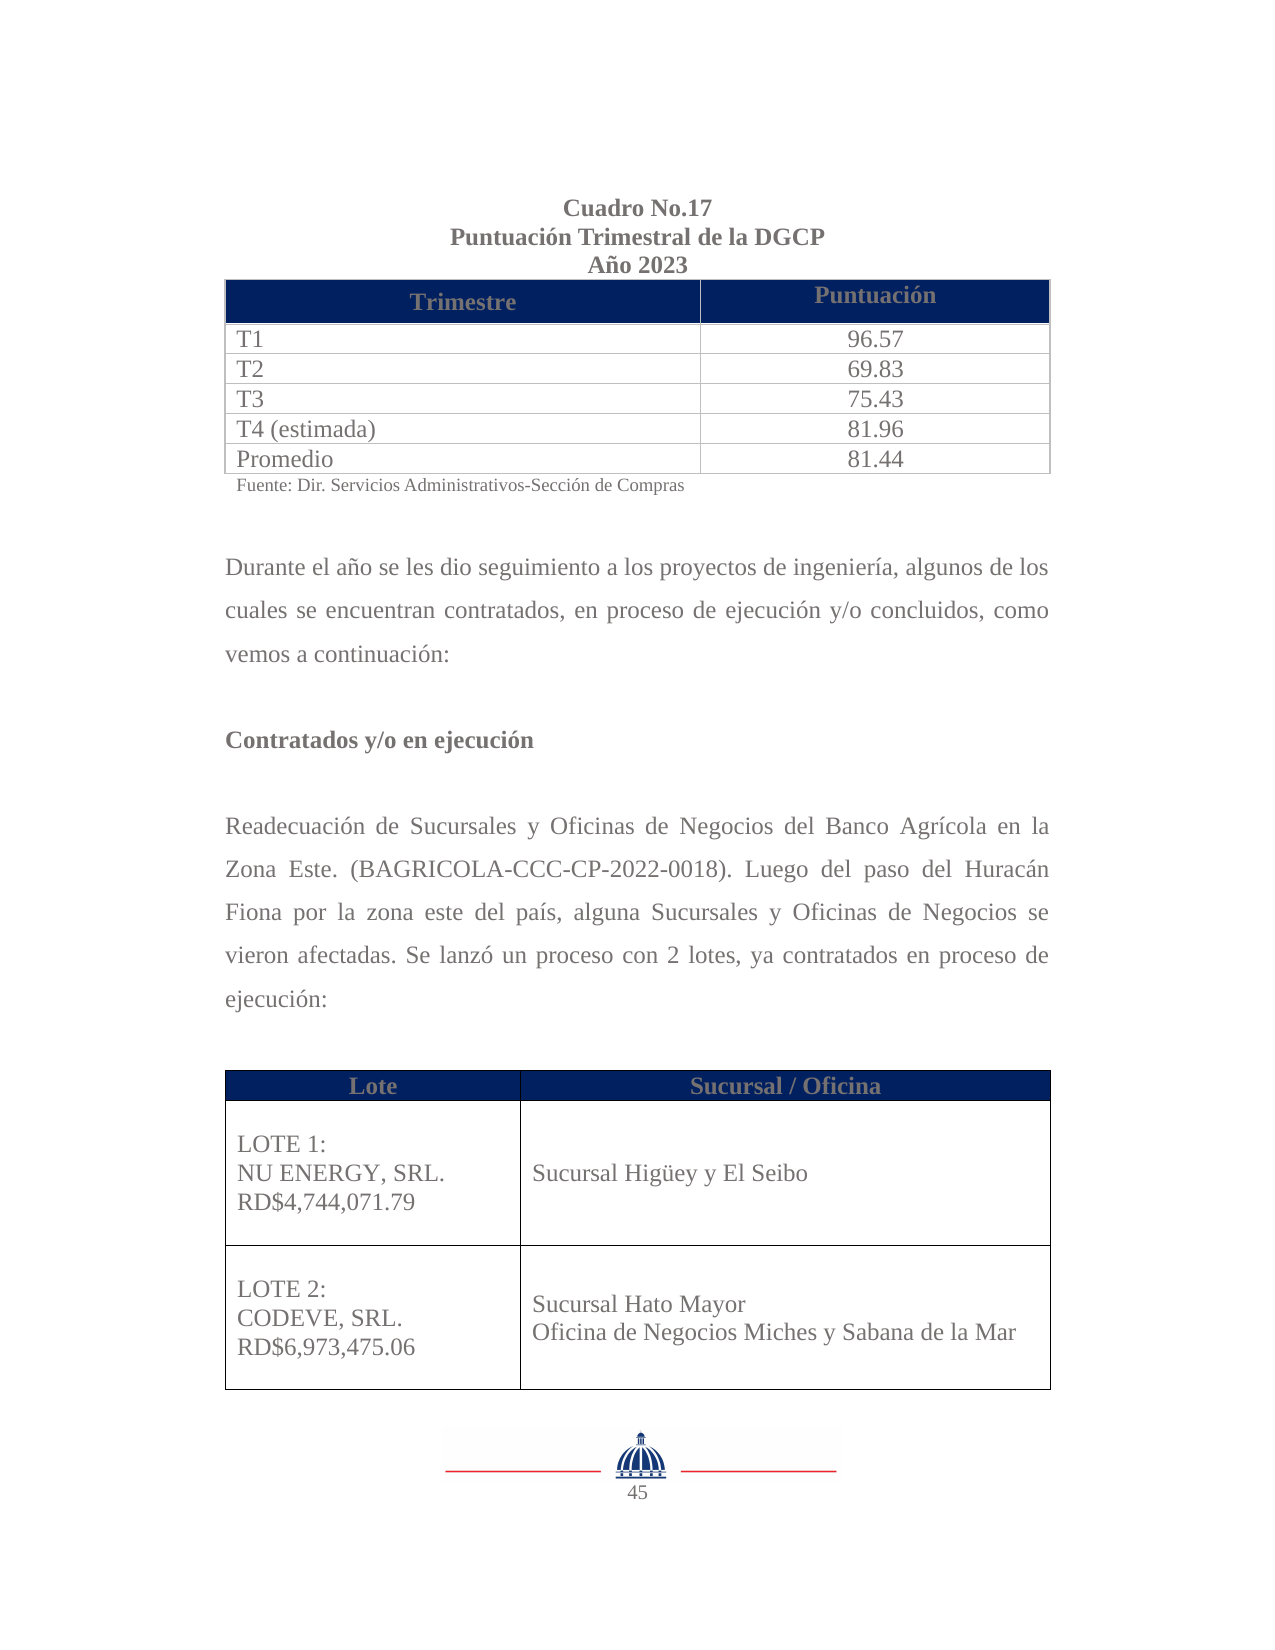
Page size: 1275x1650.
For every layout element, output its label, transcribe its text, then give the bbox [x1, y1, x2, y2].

table_cell 81.44 [701, 444, 1049, 472]
table_cell Sucursal Higüey y El Seibo [521, 1101, 1050, 1244]
table_cell 75.43 [701, 384, 1049, 413]
table_cell LOTE 2: CODEVE, SRL. RD$6,973,475.06 [226, 1246, 520, 1389]
table_cell 96.57 [701, 325, 1049, 353]
table_cell Trimestre [226, 280, 700, 323]
table_cell Puntuación [701, 280, 1049, 323]
table_cell T2 [226, 354, 700, 383]
table_header Sucursal / Oficina [521, 1071, 1050, 1100]
table_cell Promedio [226, 444, 700, 472]
text Durante el año se les dio seguimiento a los proyectos de ingeniería, algunos de los cuales se encuentran contratados, en proceso de ejecución y/o concluidos, como vemos a continuación: [225, 552, 1050, 667]
table_cell T1 [226, 325, 700, 353]
table_cell T3 [226, 384, 700, 413]
table_header Cuadro No.17 Puntuación Trimestral de la DGCP Año 2023 [225, 193, 1050, 279]
table_cell 69.83 [701, 354, 1049, 383]
table_cell 81.96 [701, 414, 1049, 443]
text Readecuación de Sucursales y Oficinas de Negocios del Banco Agrícola en la Zona Este. (BAGRICOLA-CCC-CP-2022-0018). Luego del paso del Huracán Fiona por la zona este del país, alguna Sucursales y Oficinas de Negocios se vieron afectadas. Se lanzó un proceso con 2 lotes, ya contratados en proceso de ejecución: [225, 811, 1050, 1012]
picture [442, 1427, 843, 1483]
table_cell Sucursal Hato Mayor Oficina de Negocios Miches y Sabana de la Mar [521, 1246, 1050, 1389]
table_cell Fuente: Dir. Servicios Administrativos-Sección de Compras [225, 474, 1050, 509]
table_cell LOTE 1: NU ENERGY, SRL. RD$4,744,071.79 [226, 1101, 520, 1244]
table_header Lote [226, 1071, 520, 1100]
text Contratados y/o en ejecución [225, 725, 1050, 754]
table_cell T4 (estimada) [226, 414, 700, 443]
